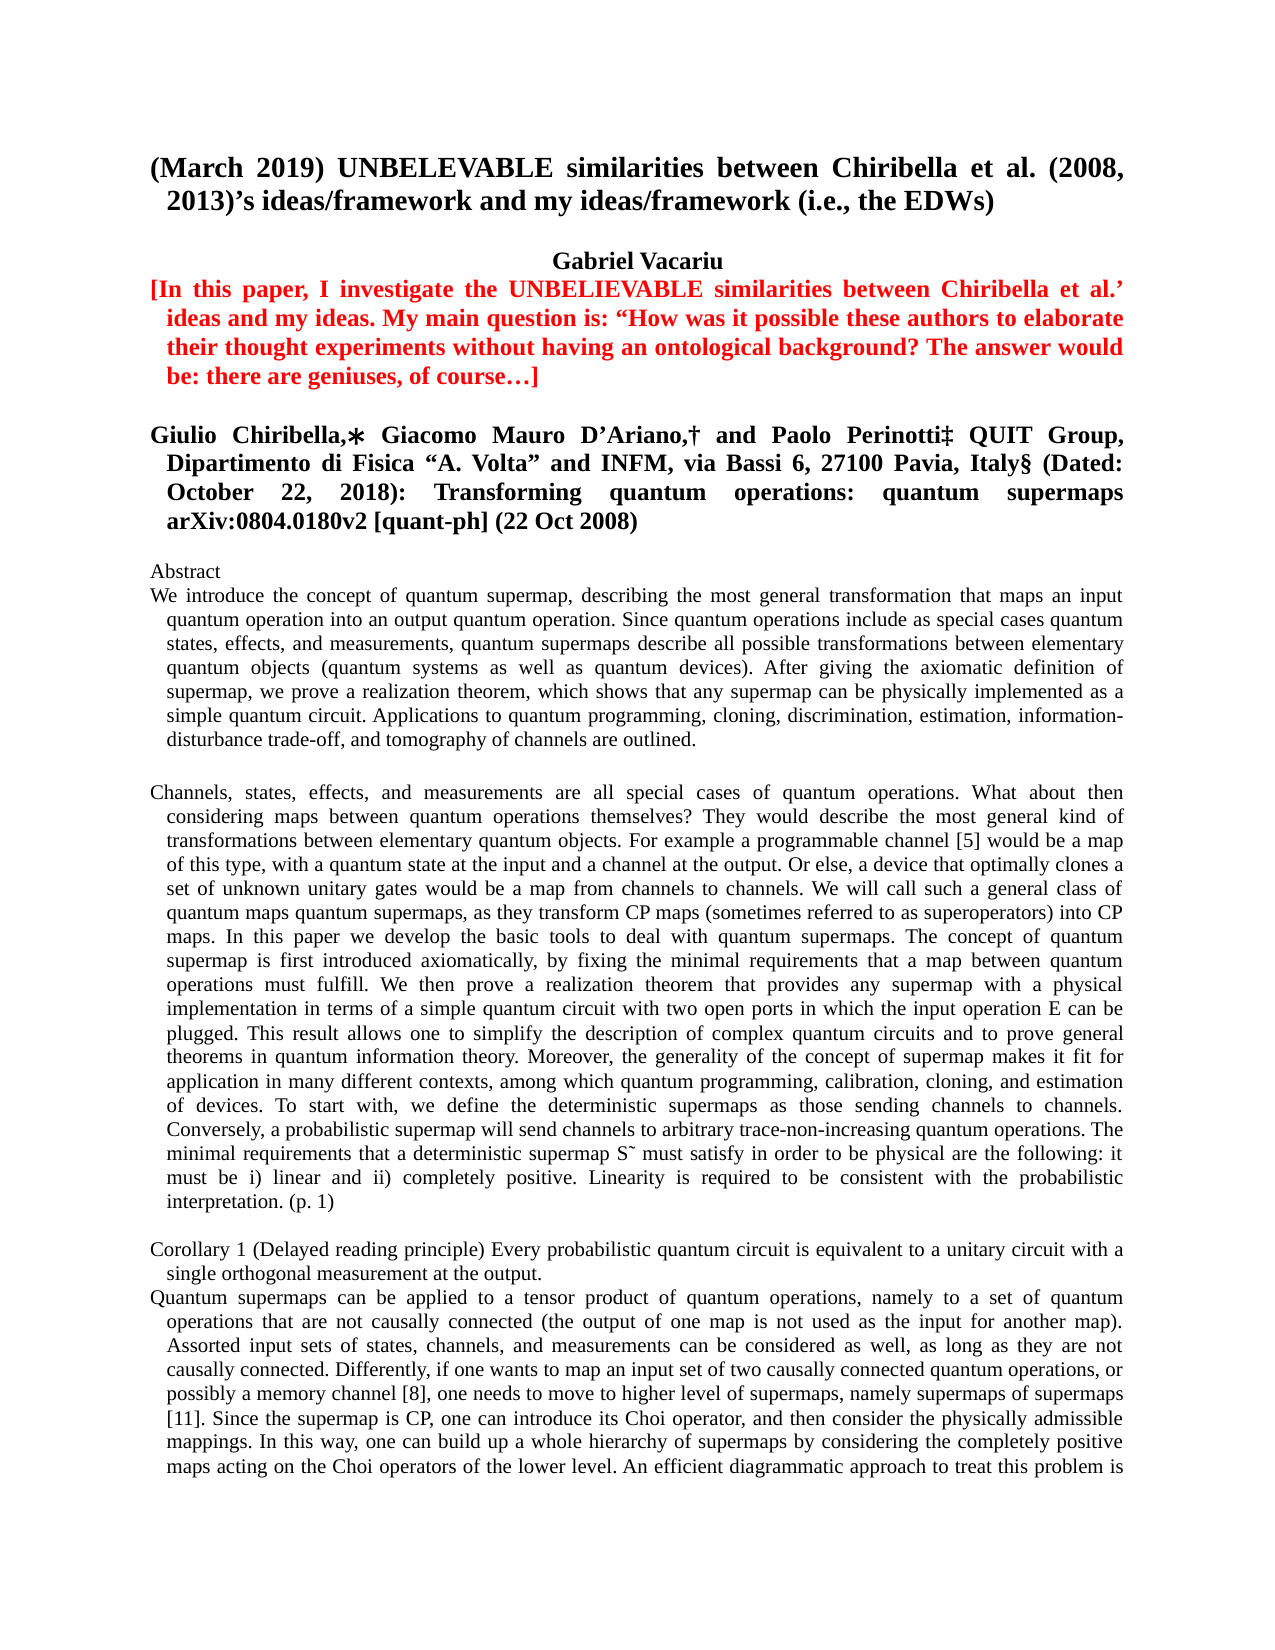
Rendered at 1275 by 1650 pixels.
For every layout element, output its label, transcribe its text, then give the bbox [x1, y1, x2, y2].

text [150, 1285, 1125, 1478]
text Gabriel Vacariu [150, 246, 1125, 274]
text We introduce the concept of quantum supermap, describing the most general transformation that maps an input quantum operation into an output quantum operation. Since quantum operations include as special cases quantum states, effects, and measurements, quantum supermaps describe all possible transformations between elementary quantum objects (quantum systems as well as quantum devices). After giving the axiomatic definition of supermap, we prove a realization theorem, which shows that any supermap can be physically implemented as a simple quantum circuit. Applications to quantum programming, cloning, discrimination, estimation, information-disturbance trade-off, and tomography of channels are outlined. [150, 583, 1125, 751]
text Channels, states, effects, and measurements are all special cases of quantum operations. What about then considering maps between quantum operations themselves? They would describe the most general kind of transformations between elementary quantum objects. For example a programmable channel [5] would be a map of this type, with a quantum state at the input and a channel at the output. Or else, a device that optimally clones a set of unknown unitary gates would be a map from channels to channels. We will call such a general class of quantum maps quantum supermaps, as they transform CP maps (sometimes referred to as superoperators) into CP maps. In this paper we develop the basic tools to deal with quantum supermaps. The concept of quantum supermap is first introduced axiomatically, by fixing the minimal requirements that a map between quantum operations must fulfill. We then prove a realization theorem that provides any supermap with a physical implementation in terms of a simple quantum circuit with two open ports in which the input operation E can be plugged. This result allows one to simplify the description of complex quantum circuits and to prove general theorems in quantum information theory. Moreover, the generality of the concept of supermap makes it fit for application in many different contexts, among which quantum programming, calibration, cloning, and estimation of devices. To start with, we define the deterministic supermaps as those sending channels to channels. Conversely, a probabilistic supermap will send channels to arbitrary trace-non-increasing quantum operations. The minimal requirements that a deterministic supermap S˜ must satisfy in order to be physical are the following: it must be i) linear and ii) completely positive. Linearity is required to be consistent with the probabilistic interpretation. (p. 1) [150, 780, 1125, 1213]
text Giulio Chiribella,∗ Giacomo Mauro D’Ariano,† and Paolo Perinotti‡ QUIT Group, Dipartimento di Fisica “A. Volta” and INFM, via Bassi 6, 27100 Pavia, Italy§ (Dated: October 22, 2018): Transforming quantum operations: quantum supermaps arXiv:0804.0180v2 [quant-ph] (22 Oct 2008) [150, 418, 1125, 535]
text [In this paper, I investigate the UNBELIEVABLE similarities between Chiribella et al.’ ideas and my ideas. My main question is: “How was it possible these authors to elaborate their thought experiments without having an ontological background? The answer would be: there are geniuses, of course…] [150, 274, 1125, 389]
text Abstract [150, 559, 1125, 583]
text (March 2019) UNBELEVABLE similarities between Chiribella et al. (2008, 2013)’s ideas/framework and my ideas/framework (i.e., the EDWs) [150, 150, 1125, 217]
text Corollary 1 (Delayed reading principle) Every probabilistic quantum circuit is equivalent to a unitary circuit with a single orthogonal measurement at the output. [150, 1237, 1125, 1285]
